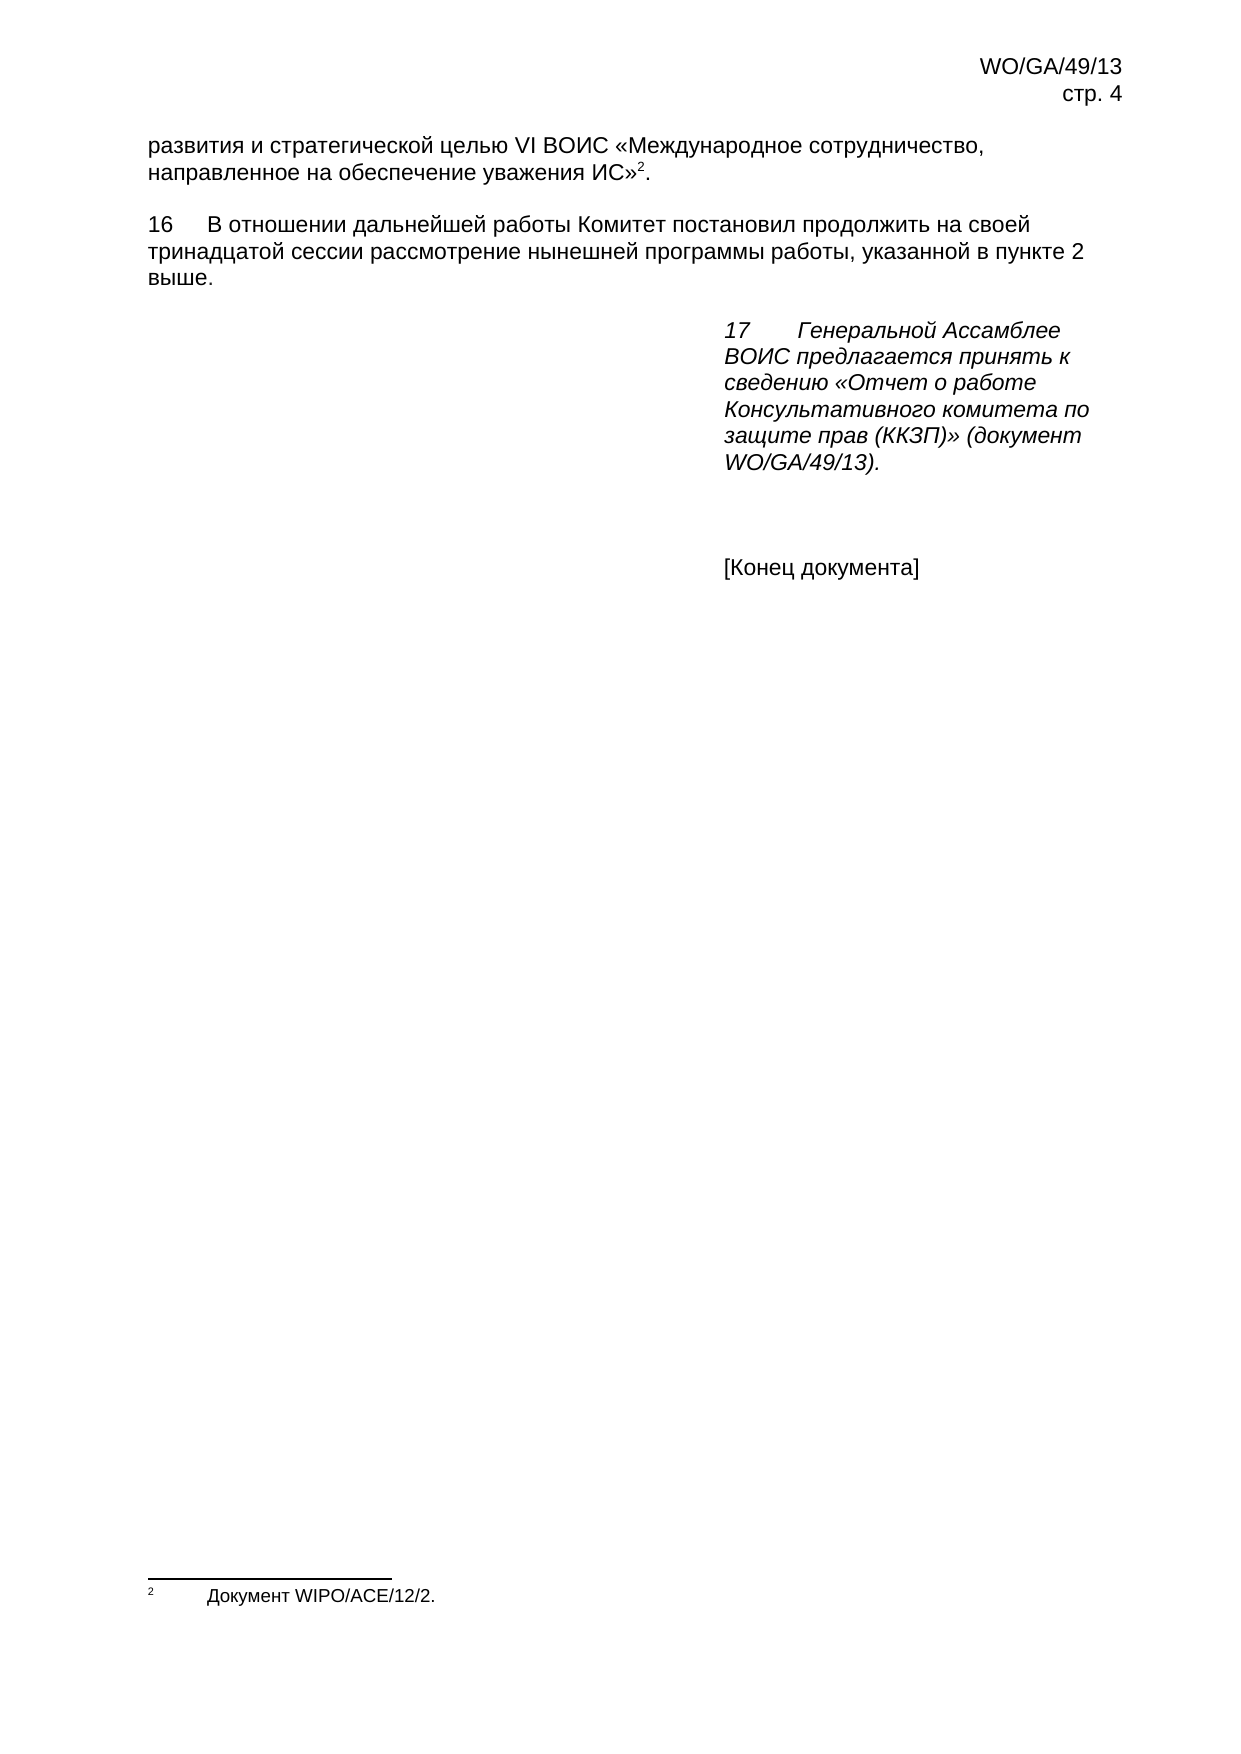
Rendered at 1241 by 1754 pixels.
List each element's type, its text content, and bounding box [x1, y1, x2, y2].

text [Конец документа] [148, 554, 1122, 580]
text В отношении дальнейшей работы Комитет постановил продолжить на своей тринадцатой сессии рассмотрение нынешней программы работы, указанной в пункте 2 выше. [148, 211, 1122, 290]
text Генеральной Ассамблее ВОИС предлагается принять к сведению «Отчет о работе Консультативного комитета по защите прав (ККЗП)» (документ WO/GA/49/13). [724, 317, 1122, 475]
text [148, 132, 1122, 185]
